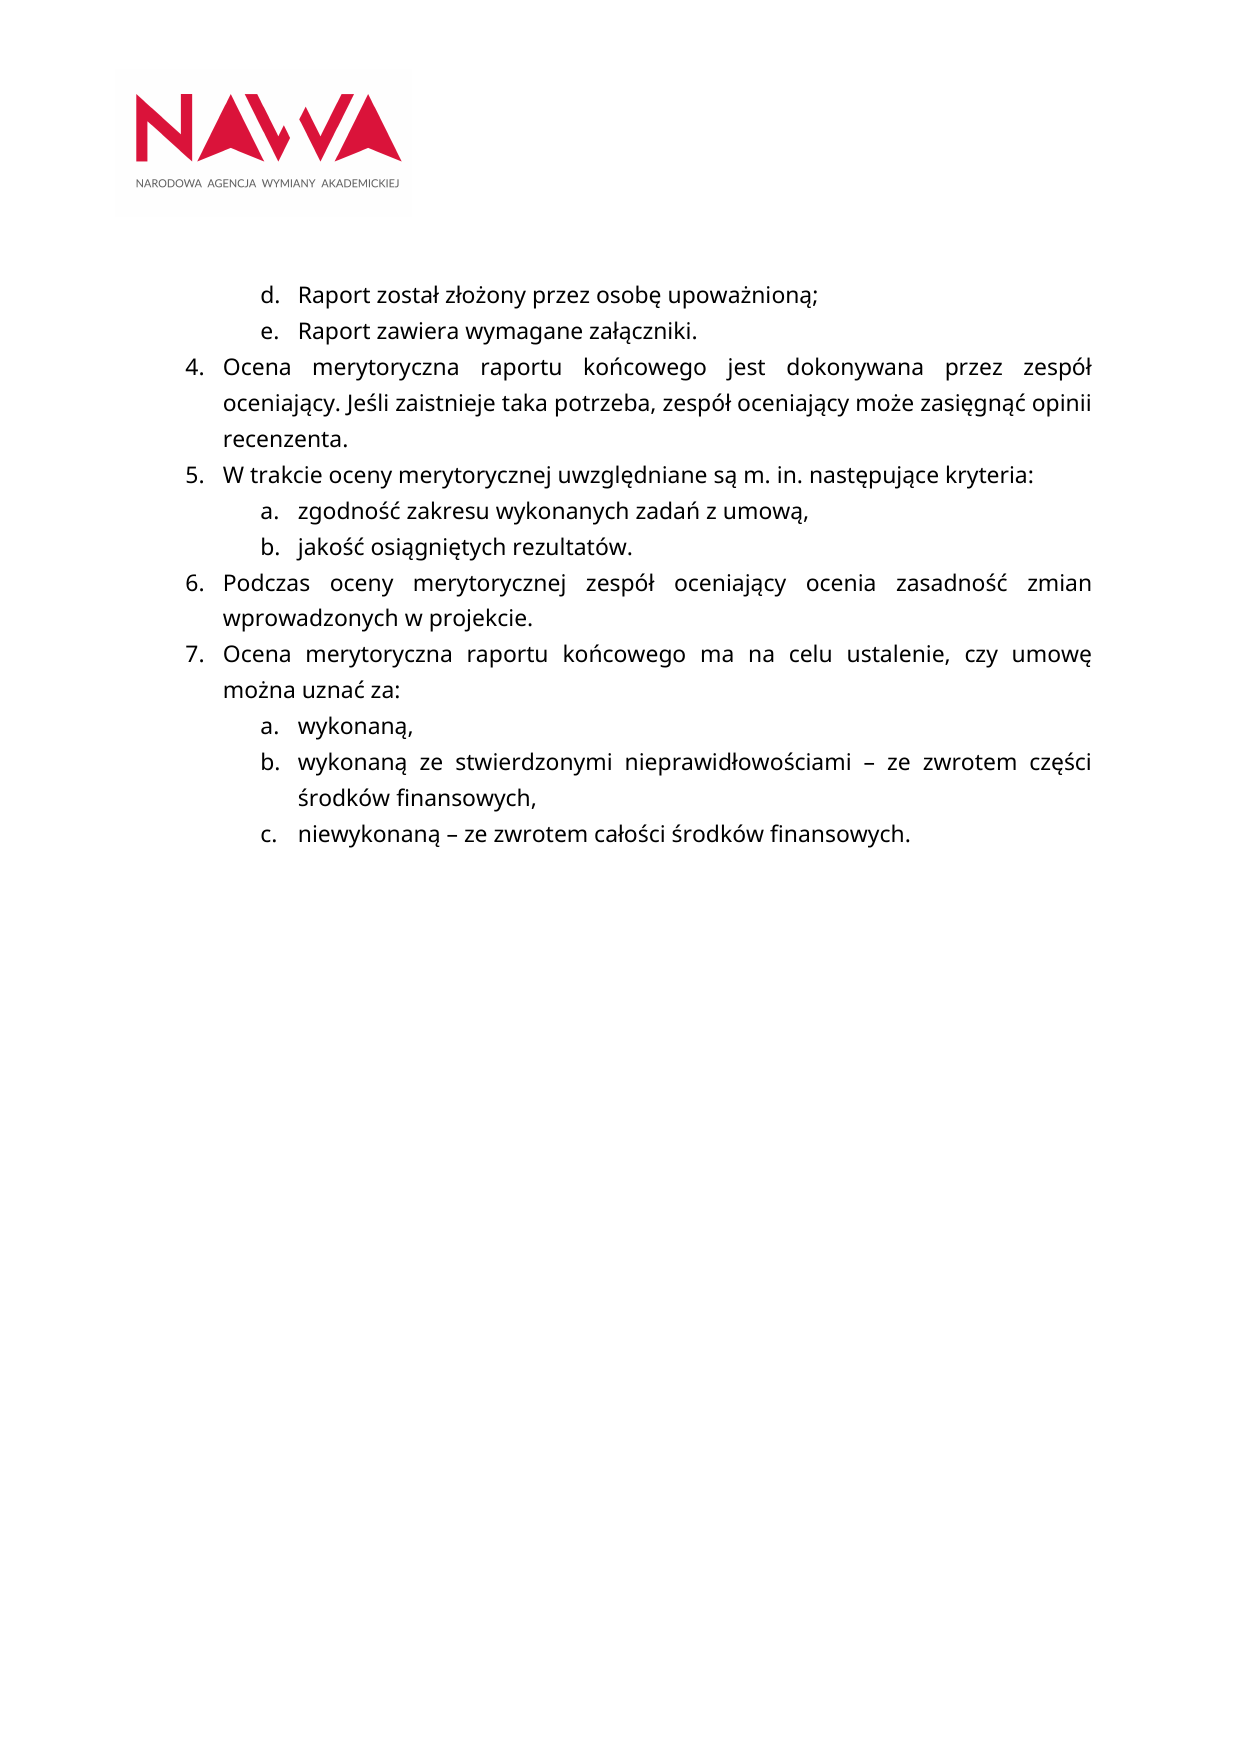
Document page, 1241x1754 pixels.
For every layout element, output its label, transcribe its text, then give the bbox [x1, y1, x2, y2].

list wykonaną ze stwierdzonymi nieprawidłowościami – ze zwrotem części środków finansowych, [260, 746, 1093, 813]
list jakość osiągniętych rezultatów. [260, 531, 1093, 562]
list Ocena merytoryczna raportu końcowego ma na celu ustalenie, czy umowę można uznać za: [185, 638, 1093, 706]
list wykonaną, [260, 710, 1093, 741]
list Raport został złożony przez osobę upoważnioną; [260, 279, 1093, 310]
list Ocena merytoryczna raportu końcowego jest dokonywana przez zespół oceniający. Jeśli zaistnieje taka potrzeba, zespół oceniający może zasięgnąć opinii recenzenta. [185, 351, 1093, 454]
list niewykonaną – ze zwrotem całości środków finansowych. [260, 818, 1093, 849]
list Raport zawiera wymagane załączniki. [260, 315, 1093, 346]
list zgodność zakresu wykonanych zadań z umową, [260, 494, 1093, 526]
list Podczas oceny merytorycznej zespół oceniający ocenia zasadność zmian wprowadzonych w projekcie. [185, 566, 1093, 634]
picture [114, 69, 412, 217]
list W trakcie oceny merytorycznej uwzględniane są m. in. następujące kryteria: [185, 459, 1093, 490]
